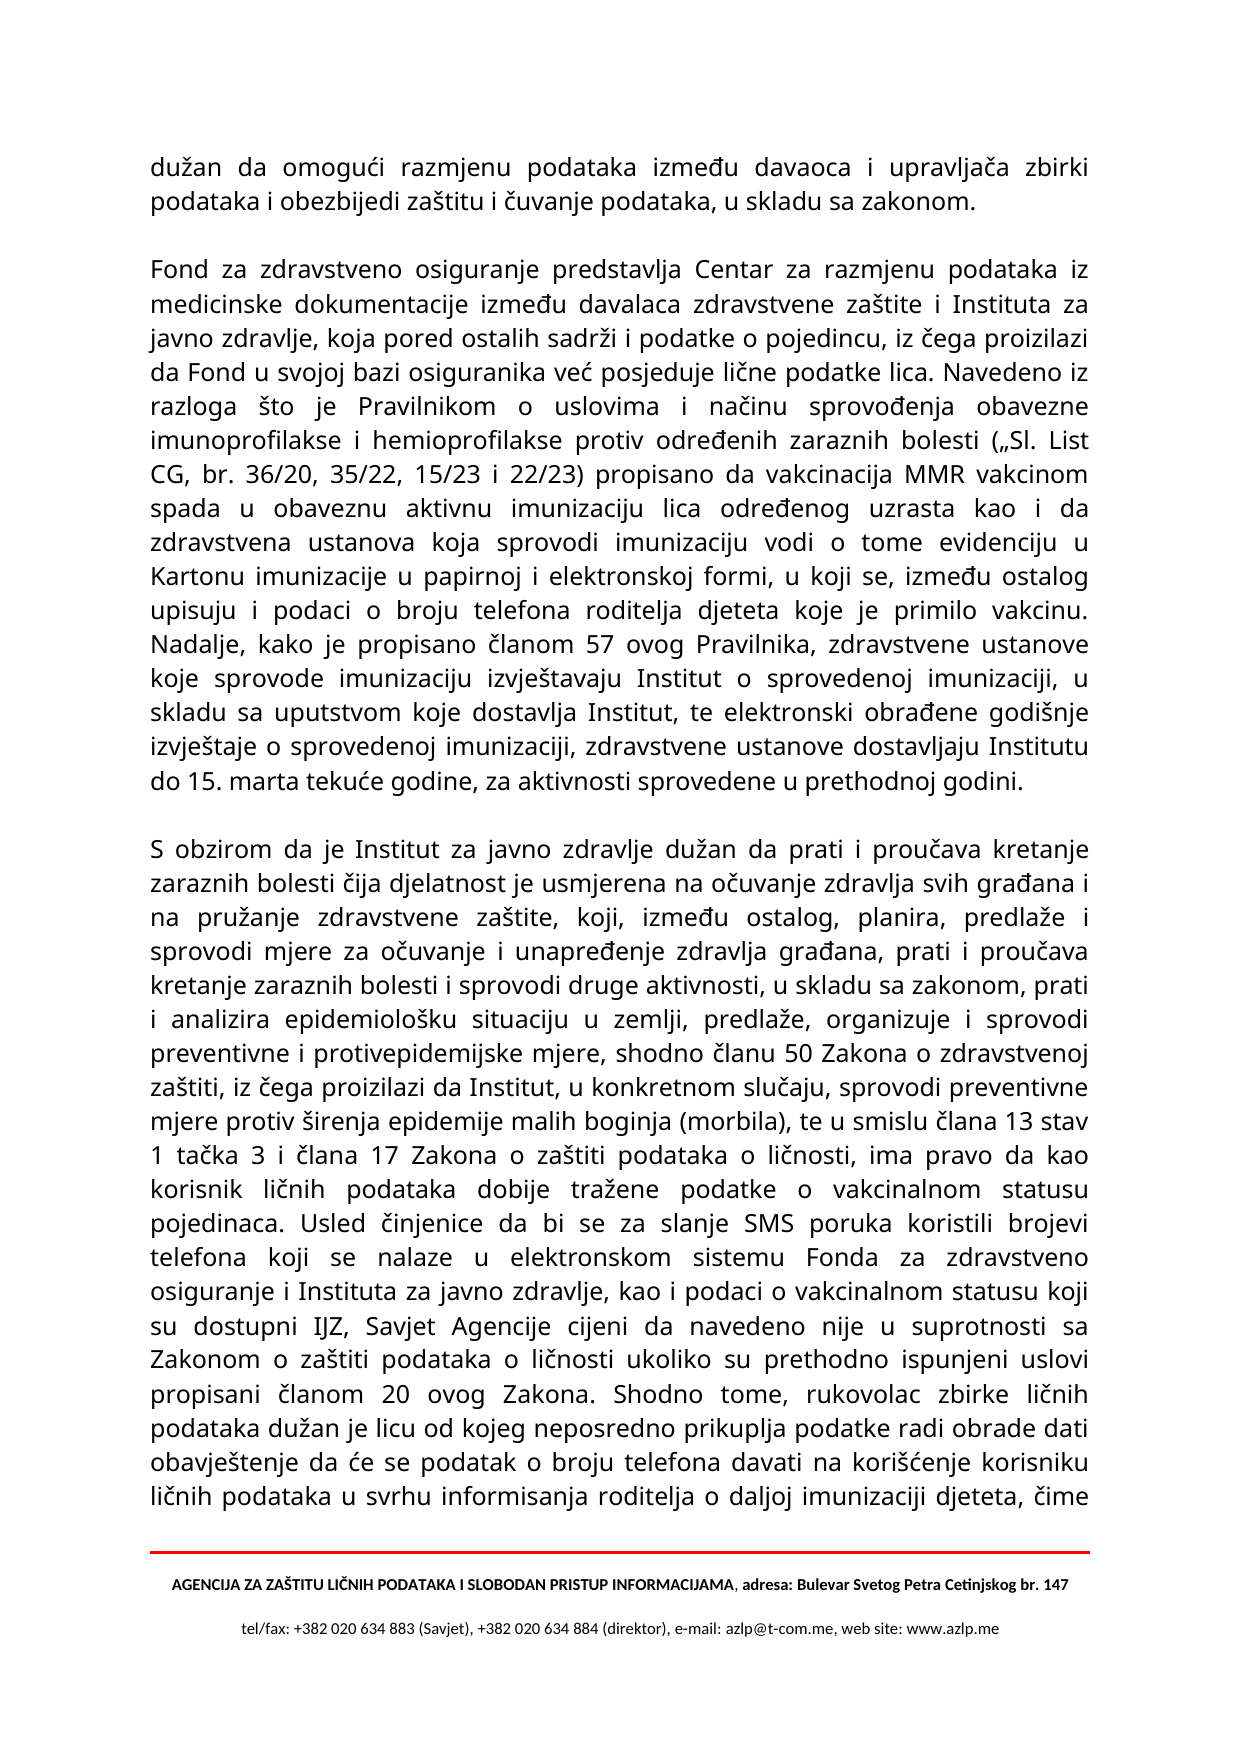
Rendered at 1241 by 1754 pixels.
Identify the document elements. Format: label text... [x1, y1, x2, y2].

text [150, 150, 1090, 218]
text Fond za zdravstveno osiguranje predstavlja Centar za razmjenu podataka iz medicinske dokumentacije između davalaca zdravstvene zaštite i Instituta za javno zdravlje, koja pored ostalih sadrži i podatke o pojedincu, iz čega proizilazi da Fond u svojoj bazi osiguranika već posjeduje lične podatke lica. Navedeno iz razloga što je Pravilnikom o uslovima i načinu sprovođenja obavezne imunoprofilakse i hemioprofilakse protiv određenih zaraznih bolesti („Sl. List CG, br. 36/20, 35/22, 15/23 i 22/23) propisano da vakcinacija MMR vakcinom spada u obaveznu aktivnu imunizaciju lica određenog uzrasta kao i da zdravstvena ustanova koja sprovodi imunizaciju vodi o tome evidenciju u Kartonu imunizacije u papirnoj i elektronskoj formi, u koji se, između ostalog upisuju i podaci o broju telefona roditelja djeteta koje je primilo vakcinu. Nadalje, kako je propisano članom 57 ovog Pravilnika, zdravstvene ustanove koje sprovode imunizaciju izvještavaju Institut o sprovedenoj imunizaciji, u skladu sa uputstvom koje dostavlja Institut, te elektronski obrađene godišnje izvještaje o sprovedenoj imunizaciji, zdravstvene ustanove dostavljaju Institutu do 15. marta tekuće godine, za aktivnosti sprovedene u prethodnoj godini. [150, 252, 1090, 797]
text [150, 831, 1090, 1512]
